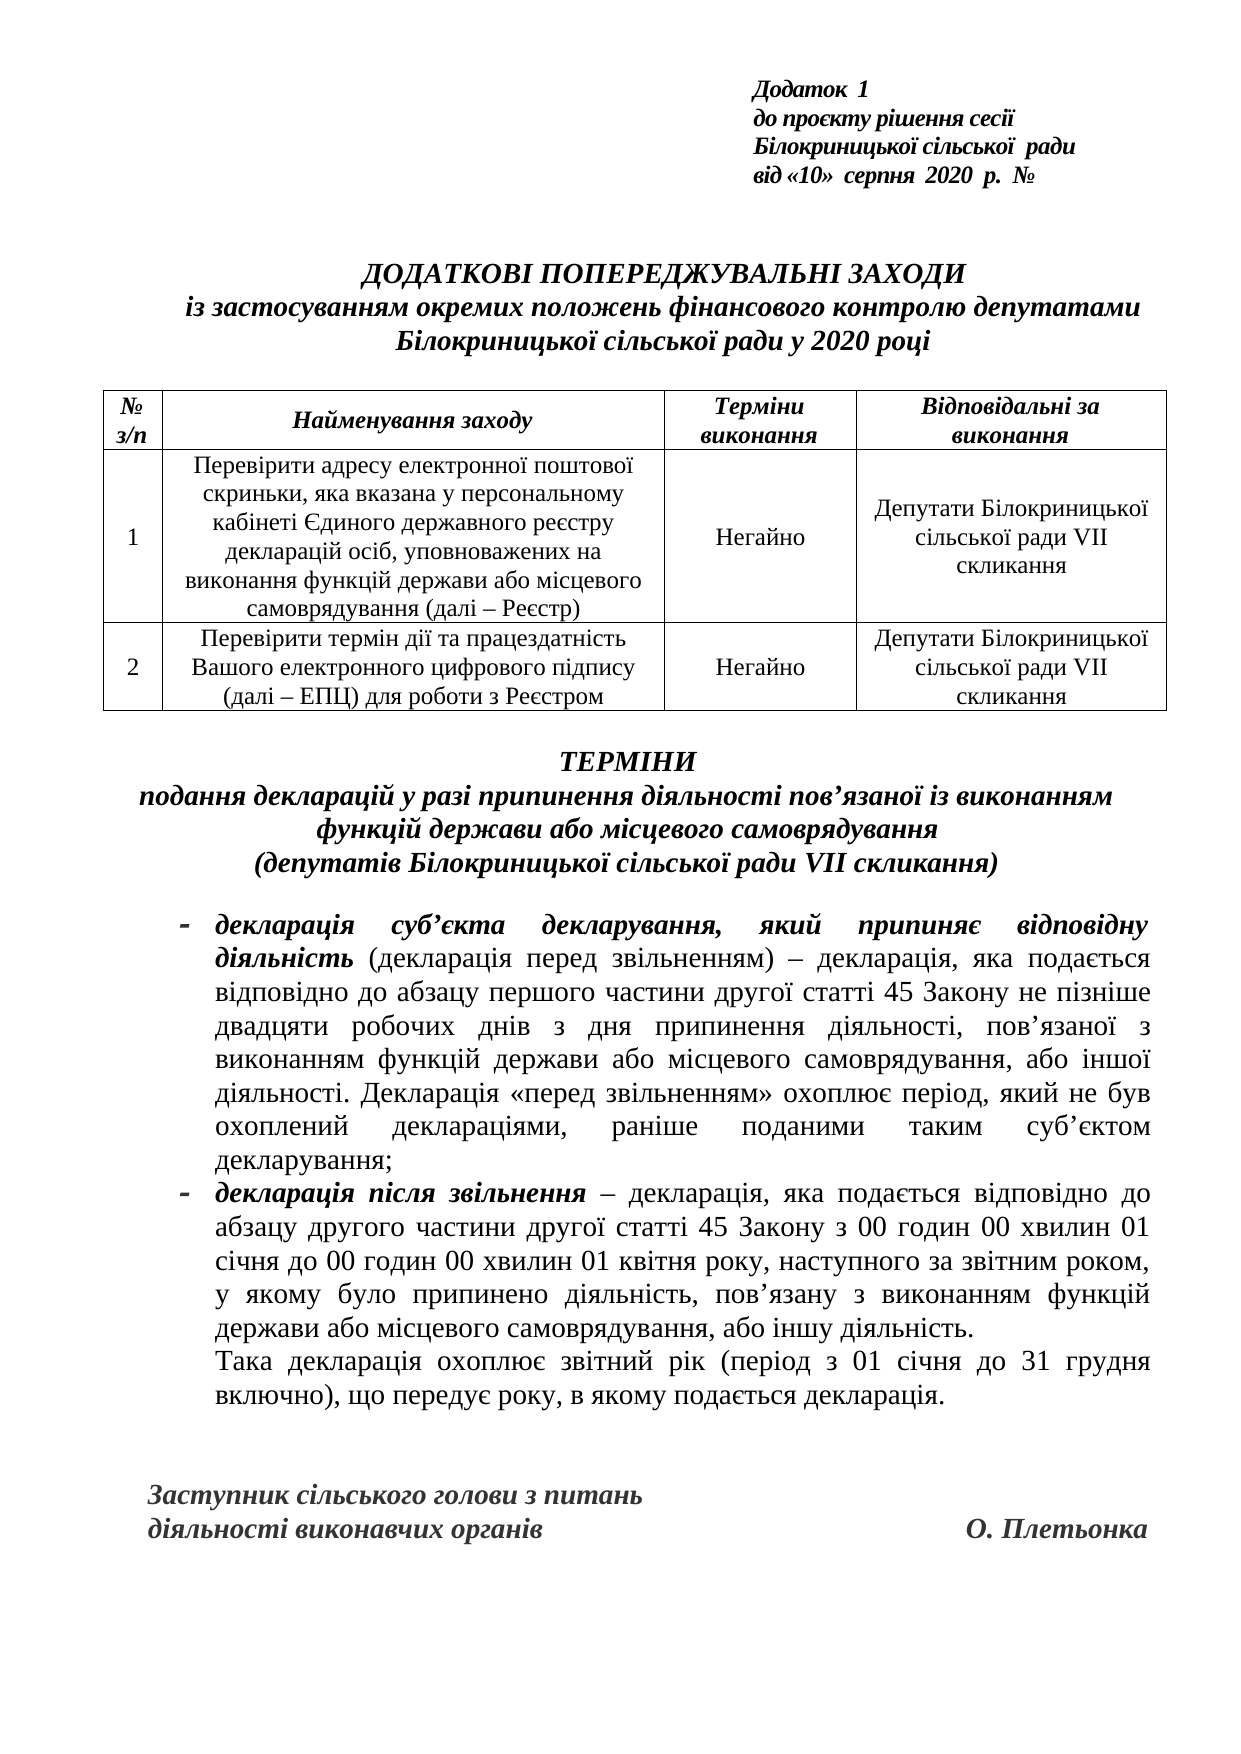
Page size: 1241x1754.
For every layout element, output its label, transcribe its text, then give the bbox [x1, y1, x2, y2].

table_header Відповідальні за виконання [857, 391, 1166, 449]
table_cell 1 [104, 450, 162, 622]
table_header Терміни виконання [665, 391, 856, 449]
table_cell Перевірити адресу електронної поштової скриньки, яка вказана у персональному кабінеті Єдиного державного реєстру декларацій осіб, уповноважених на виконання функцій держави або місцевого самоврядування (далі – Реєстр) [163, 450, 664, 622]
table_cell Негайно [665, 450, 856, 622]
text Заступник сільського голови з питань [148, 1477, 1152, 1511]
table_header № з/п [104, 391, 162, 449]
text ТЕРМІНИ [103, 744, 1152, 778]
text до проєкту рішення сесії Білокриницької сільської ради від «10» серпня 2020 р. № [753, 103, 1152, 189]
table_cell Депутати Білокриницької сільської ради VII скликання [857, 623, 1166, 709]
text діяльності виконавчих органів О. Плетьонка [148, 1511, 1152, 1544]
table_header Найменування заходу [163, 391, 664, 449]
table_cell Депутати Білокриницької сільської ради VII скликання [857, 450, 1166, 622]
list Така декларація охоплює звітний рік (період з 01 січня до 31 грудня включно), що передує року, в якому подається декларація. [215, 1343, 1152, 1410]
text (депутатів Білокриницької сільської ради VII скликання) [103, 845, 1152, 878]
text Додаток 1 [753, 74, 1152, 103]
text із застосуванням окремих положень фінансового контролю депутатами Білокриницької сільської ради у 2020 році [177, 289, 1152, 357]
text подання декларацій у разі припинення діяльності пов’язаної із виконанням функцій держави або місцевого самоврядування [103, 778, 1152, 845]
table_cell 2 [104, 623, 162, 709]
list декларація після звільнення – декларація, яка подається відповідно до абзацу другого частини другої статті 45 Закону з 00 годин 00 хвилин 01 січня до 00 годин 00 хвилин 01 квітня року, наступного за звітним роком, у якому було припинено діяльність, пов’язану з виконанням функцій держави або місцевого самоврядування, або іншу діяльність. [177, 1175, 1152, 1343]
table_cell Негайно [665, 623, 856, 709]
text ДОДАТКОВІ ПОПЕРЕДЖУВАЛЬНІ ЗАХОДИ [177, 256, 1152, 289]
list декларація суб’єкта декларування, який припиняє відповідну діяльність (декларація перед звільненням) – декларація, яка подається відповідно до абзацу першого частини другої статті 45 Закону не пізніше двадцяти робочих днів з дня припинення діяльності, пов’язаної з виконанням функцій держави або місцевого самоврядування, або іншої діяльності. Декларація «перед звільненням» охоплює період, який не був охоплений деклараціями, раніше поданими таким суб’єктом декларування; [177, 907, 1152, 1175]
table_cell Перевірити термін дії та працездатність Вашого електронного цифрового підпису (далі – ЕПЦ) для роботи з Реєстром [163, 623, 664, 709]
